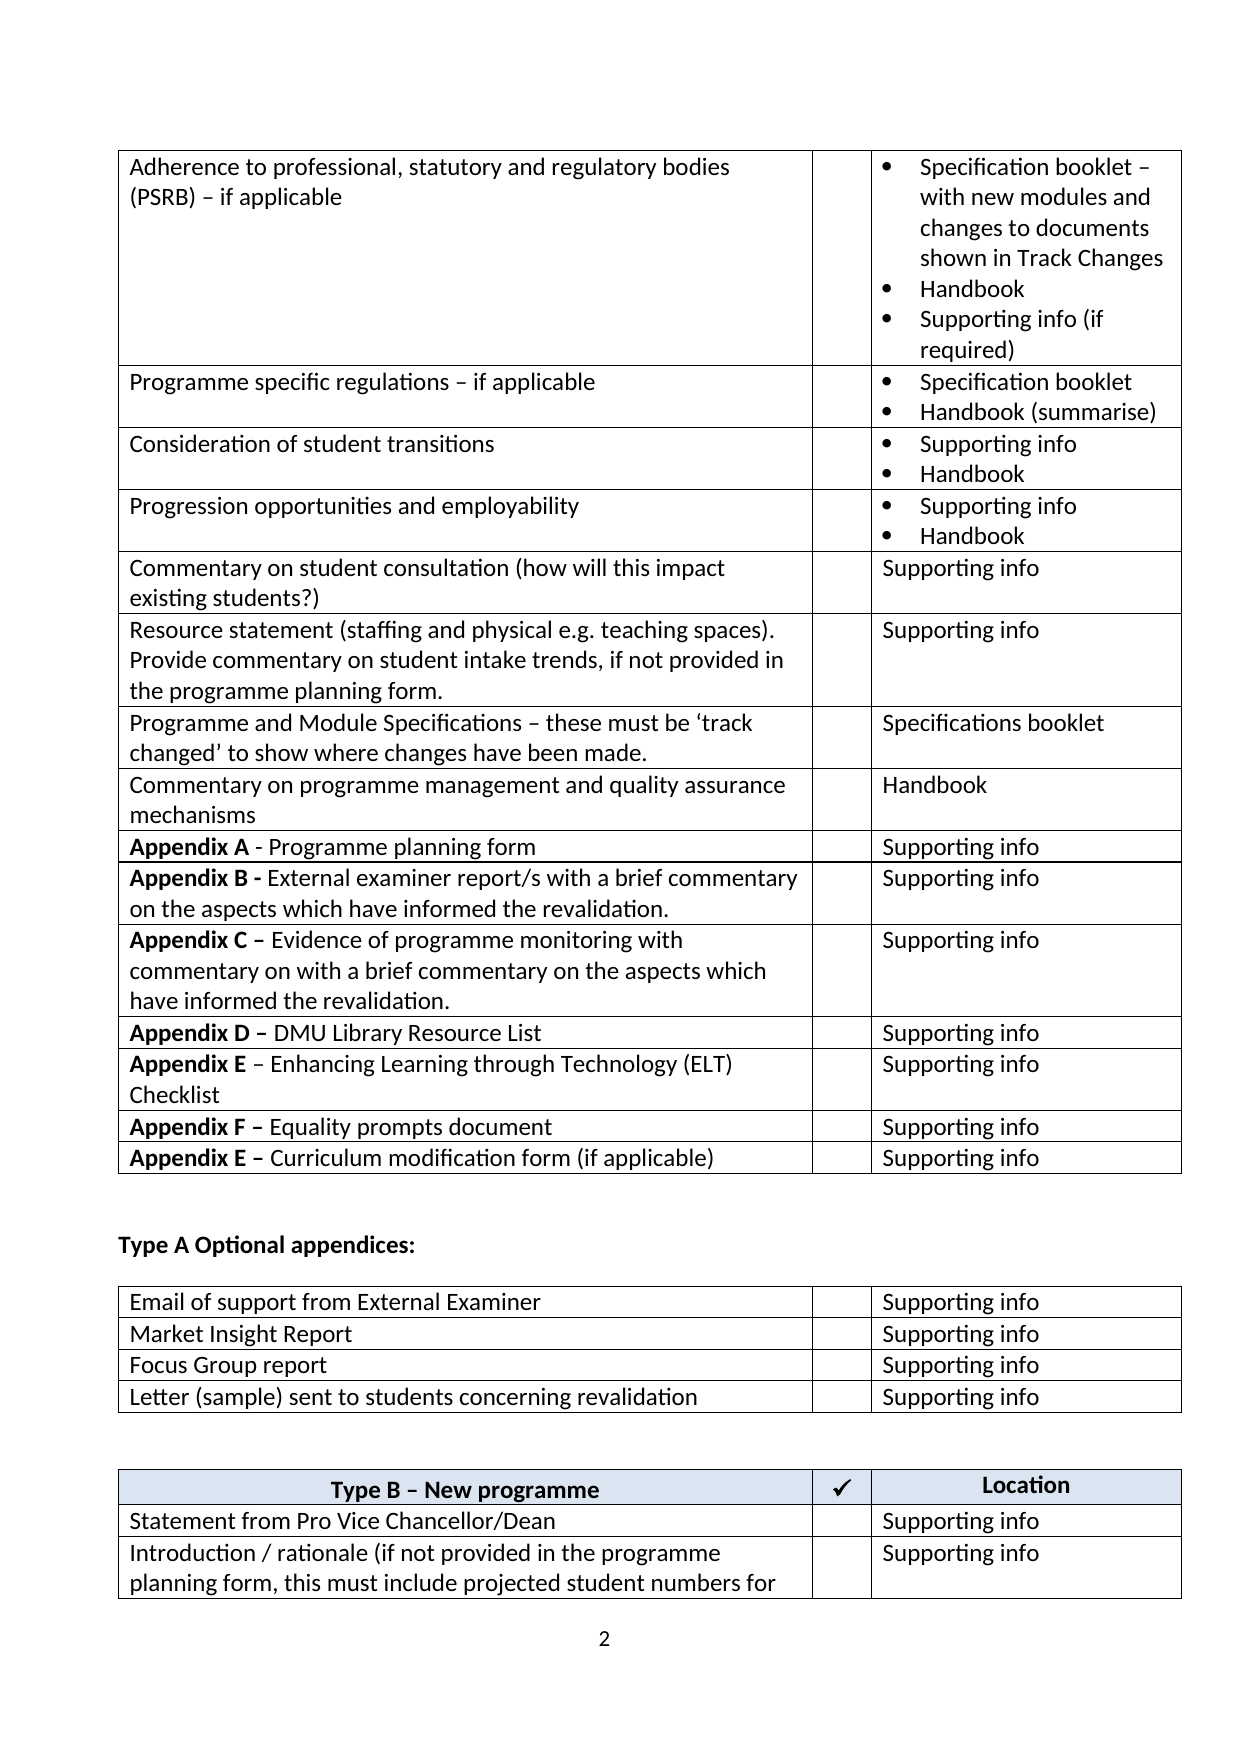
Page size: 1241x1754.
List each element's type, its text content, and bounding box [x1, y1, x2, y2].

table_cell Progression opportunities and employability [119, 490, 812, 551]
table_cell Appendix D – DMU Library Resource List [119, 1017, 812, 1048]
table_cell Appendix F – Equality prompts document [119, 1111, 812, 1141]
table_cell [813, 490, 871, 551]
table_header Location [872, 1470, 1181, 1504]
table_cell Focus Group report [119, 1350, 812, 1380]
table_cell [119, 1537, 812, 1598]
table_cell Specifications booklet [872, 707, 1181, 768]
table_cell Handbook [872, 769, 1181, 830]
table_cell Supporting info [872, 1537, 1181, 1598]
table_cell Appendix B - External examiner report/s with a brief commentary on the aspects which have informed the revalidation. [119, 863, 812, 923]
table_header Adherence to professional, statutory and regulatory bodies (PSRB) – if applicable [119, 151, 812, 365]
text Type A Optional appendices: [118, 1230, 1090, 1260]
table_header Specification booklet – with new modules and changes to documents shown in Track Changes Handbook Supporting info (if required) [872, 151, 1181, 365]
table_cell [813, 863, 871, 923]
table_cell Appendix E – Curriculum modification form (if applicable) [119, 1142, 812, 1173]
table_cell Supporting info Handbook [872, 490, 1181, 551]
table_cell Commentary on student consultation (how will this impact existing students?) [119, 552, 812, 613]
table_cell Supporting info [872, 614, 1181, 706]
table_cell [813, 552, 871, 613]
table_cell Resource statement (staffing and physical e.g. teaching spaces). Provide commentary on student intake trends, if not provided in the programme planning form. [119, 614, 812, 706]
table_cell Supporting info [872, 1142, 1181, 1173]
table_cell Letter (sample) sent to students concerning revalidation [119, 1381, 812, 1412]
table_cell [813, 1381, 871, 1412]
table_cell [813, 769, 871, 830]
table_cell Supporting info [872, 1381, 1181, 1412]
table_cell Supporting info [872, 1049, 1181, 1110]
table_cell Market Insight Report [119, 1318, 812, 1349]
table_cell Supporting info [872, 1505, 1181, 1536]
table_cell [813, 1537, 871, 1598]
table_cell [813, 1111, 871, 1141]
table_cell Commentary on programme management and quality assurance mechanisms [119, 769, 812, 830]
table_cell Supporting info [872, 1318, 1181, 1349]
table_header [813, 1470, 871, 1504]
table_cell Supporting info Handbook [872, 428, 1181, 489]
table_cell [813, 614, 871, 706]
table_cell Programme specific regulations – if applicable [119, 366, 812, 427]
table_cell Supporting info [872, 552, 1181, 613]
table_header [813, 1287, 871, 1317]
table_cell [813, 1318, 871, 1349]
table_cell Appendix C – Evidence of programme monitoring with commentary on with a brief commentary on the aspects which have informed the revalidation. [119, 925, 812, 1016]
table_cell Appendix E – Enhancing Learning through Technology (ELT) Checklist [119, 1049, 812, 1110]
table_cell [813, 1017, 871, 1048]
table_cell Programme and Module Specifications – these must be ‘track changed’ to show where changes have been made. [119, 707, 812, 768]
table_cell [813, 707, 871, 768]
table_cell Supporting info [872, 831, 1181, 861]
table_cell Supporting info [872, 925, 1181, 1016]
table_header Email of support from External Examiner [119, 1287, 812, 1317]
table_cell Consideration of student transitions [119, 428, 812, 489]
table_cell [813, 1350, 871, 1380]
table_cell [813, 1142, 871, 1173]
table_header Supporting info [872, 1287, 1181, 1317]
table_cell [813, 925, 871, 1016]
table_cell Supporting info [872, 1017, 1181, 1048]
table_cell Supporting info [872, 1350, 1181, 1380]
table_cell Statement from Pro Vice Chancellor/Dean [119, 1505, 812, 1536]
table_cell [813, 831, 871, 861]
table_cell [813, 1049, 871, 1110]
table_cell [813, 366, 871, 427]
table_cell Appendix A - Programme planning form [119, 831, 812, 861]
table_cell Supporting info [872, 863, 1181, 923]
table_cell Specification booklet Handbook (summarise) [872, 366, 1181, 427]
table_cell Supporting info [872, 1111, 1181, 1141]
table_header Type B – New programme [119, 1470, 812, 1504]
table_cell [813, 1505, 871, 1536]
table_header [813, 151, 871, 365]
table_cell [813, 428, 871, 489]
